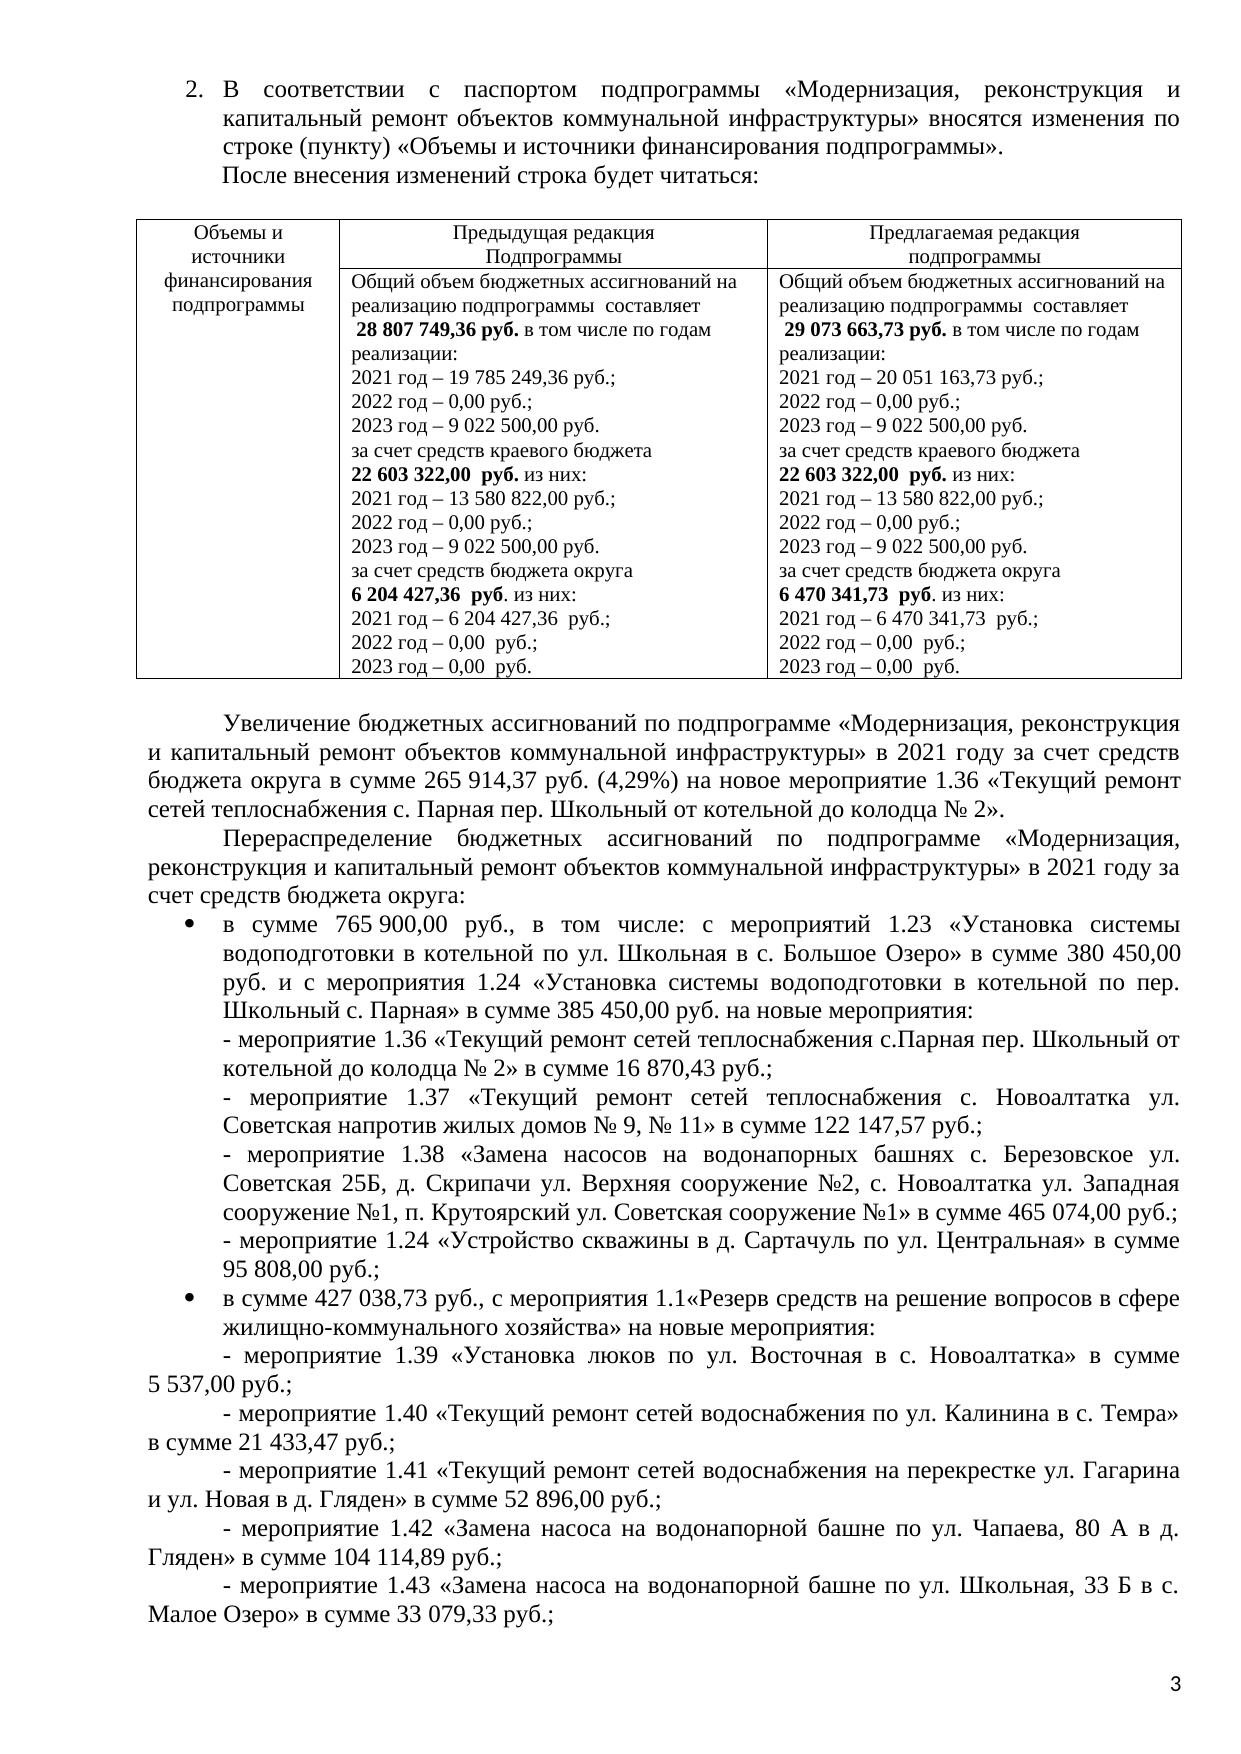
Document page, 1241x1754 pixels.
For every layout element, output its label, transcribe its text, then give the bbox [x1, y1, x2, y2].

table_cell Общий объем бюджетных ассигнований на реализацию подпрограммы составляет 29 073 663,73 руб. в том числе по годам реализации: 2021 год – 20 051 163,73 руб.; 2022 год – 0,00 руб.; 2023 год – 9 022 500,00 руб. за счет средств краевого бюджета 22 603 322,00 руб. из них: 2021 год – 13 580 822,00 руб.; 2022 год – 0,00 руб.; 2023 год – 9 022 500,00 руб. за счет средств бюджета округа 6 470 341,73 руб. из них: 2021 год – 6 470 341,73 руб.; 2022 год – 0,00 руб.; 2023 год – 0,00 руб. [768, 269, 1181, 678]
list в сумме 427 038,73 руб., с мероприятия 1.1«Резерв средств на решение вопросов в сфере жилищно-коммунального хозяйства» на новые мероприятия: [185, 1283, 1181, 1340]
text - мероприятие 1.40 «Текущий ремонт сетей водоснабжения по ул. Калинина в с. Темра» в сумме 21 433,47 руб.; [148, 1398, 1181, 1455]
table_header Предыдущая редакция Подпрограммы [340, 220, 767, 268]
text - мероприятие 1.43 «Замена насоса на водонапорной башне по ул. Школьная, 33 Б в с. Малое Озеро» в сумме 33 079,33 руб.; [148, 1570, 1181, 1628]
list В соответствии с паспортом подпрограммы «Модернизация, реконструкция и капитальный ремонт объектов коммунальной инфраструктуры» вносятся изменения по строке (пункту) «Объемы и источники финансирования подпрограммы». [185, 74, 1181, 160]
text - мероприятие 1.37 «Текущий ремонт сетей теплоснабжения с. Новоалтатка ул. Советская напротив жилых домов № 9, № 11» в сумме 122 147,57 руб.; [223, 1082, 1181, 1139]
text После внесения изменений строка будет читаться: [148, 160, 1181, 189]
text - мероприятие 1.42 «Замена насоса на водонапорной башне по ул. Чапаева, 80 А в д. Гляден» в сумме 104 114,89 руб.; [148, 1513, 1181, 1570]
text - мероприятие 1.36 «Текущий ремонт сетей теплоснабжения с.Парная пер. Школьный от котельной до колодца № 2» в сумме 16 870,43 руб.; [223, 1024, 1181, 1082]
text - мероприятие 1.39 «Установка люков по ул. Восточная в с. Новоалтатка» в сумме 5 537,00 руб.; [148, 1340, 1181, 1398]
text - мероприятие 1.24 «Устройство скважины в д. Сартачуль по ул. Центральная» в сумме 95 808,00 руб.; [223, 1225, 1181, 1283]
list в сумме 765 900,00 руб., в том числе: с мероприятий 1.23 «Установка системы водоподготовки в котельной по ул. Школьная в с. Большое Озеро» в сумме 380 450,00 руб. и с мероприятия 1.24 «Установка системы водоподготовки в котельной по пер. Школьный с. Парная» в сумме 385 450,00 руб. на новые мероприятия: [185, 909, 1181, 1024]
text Увеличение бюджетных ассигнований по подпрограмме «Модернизация, реконструкция и капитальный ремонт объектов коммунальной инфраструктуры» в 2021 году за счет средств бюджета округа в сумме 265 914,37 руб. (4,29%) на новое мероприятие 1.36 «Текущий ремонт сетей теплоснабжения с. Парная пер. Школьный от котельной до колодца № 2». [148, 708, 1181, 823]
text Перераспределение бюджетных ассигнований по подпрограмме «Модернизация, реконструкция и капитальный ремонт объектов коммунальной инфраструктуры» в 2021 году за счет средств бюджета округа: [148, 823, 1181, 909]
text - мероприятие 1.38 «Замена насосов на водонапорных башнях с. Березовское ул. Советская 25Б, д. Скрипачи ул. Верхняя сооружение №2, с. Новоалтатка ул. Западная сооружение №1, п. Крутоярский ул. Советская сооружение №1» в сумме 465 074,00 руб.; [223, 1139, 1181, 1225]
table_cell Общий объем бюджетных ассигнований на реализацию подпрограммы составляет 28 807 749,36 руб. в том числе по годам реализации: 2021 год – 19 785 249,36 руб.; 2022 год – 0,00 руб.; 2023 год – 9 022 500,00 руб. за счет средств краевого бюджета 22 603 322,00 руб. из них: 2021 год – 13 580 822,00 руб.; 2022 год – 0,00 руб.; 2023 год – 9 022 500,00 руб. за счет средств бюджета округа 6 204 427,36 руб. из них: 2021 год – 6 204 427,36 руб.; 2022 год – 0,00 руб.; 2023 год – 0,00 руб. [340, 269, 767, 678]
table_header Предлагаемая редакция подпрограммы [768, 220, 1181, 268]
text - мероприятие 1.41 «Текущий ремонт сетей водоснабжения на перекрестке ул. Гагарина и ул. Новая в д. Гляден» в сумме 52 896,00 руб.; [148, 1455, 1181, 1513]
table_header Объемы и источники финансирования подпрограммы [137, 220, 339, 678]
